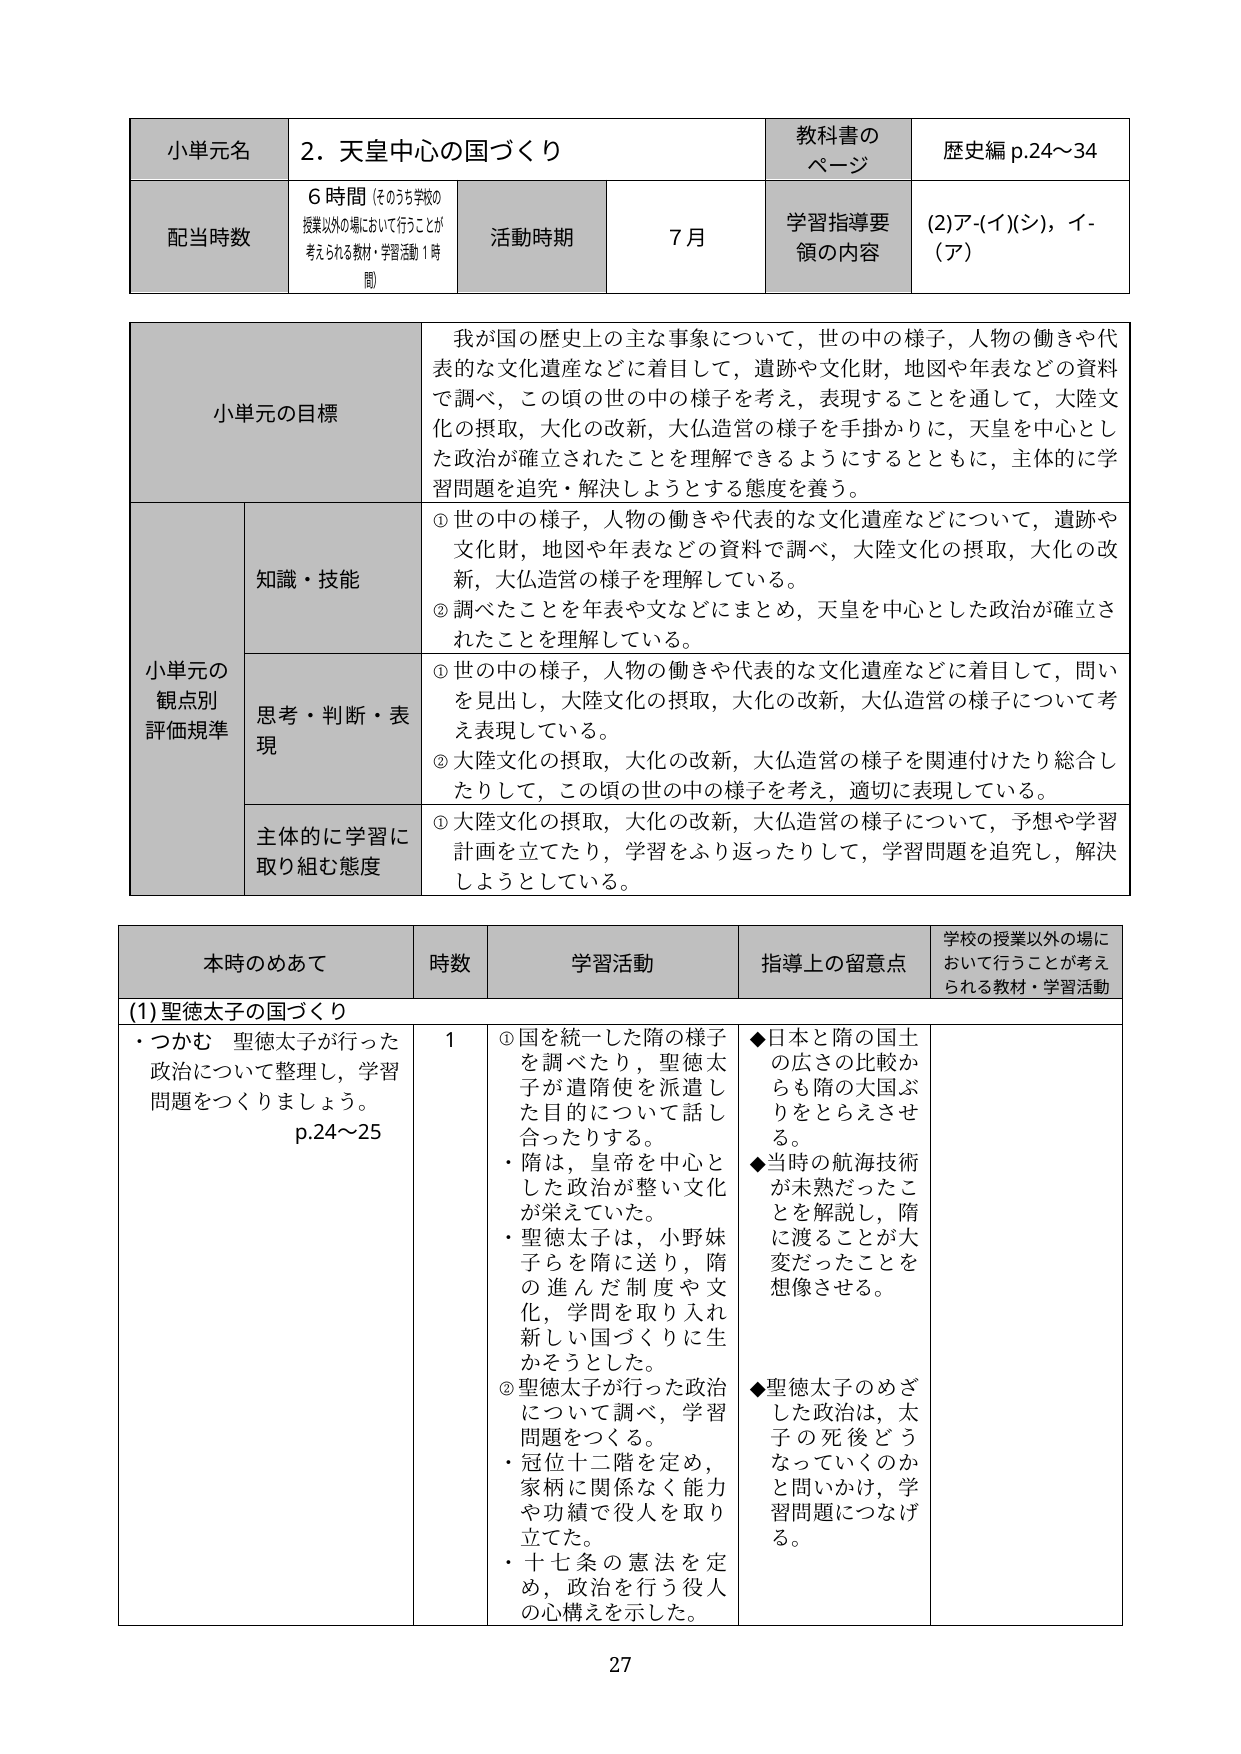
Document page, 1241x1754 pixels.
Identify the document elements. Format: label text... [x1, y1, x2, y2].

table_header 本時のめあて [119, 926, 413, 998]
table_cell 学習指導要領の内容 [766, 181, 911, 292]
table_header 小単元名 [131, 119, 288, 179]
table_header 学習活動 [488, 926, 738, 998]
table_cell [119, 1025, 413, 1625]
table_cell ①世の中の様子，人物の働きや代表的な文化遺産などについて，遺跡や文化財，地図や年表などの資料で調べ，大陸文化の摂取，大化の改新，大仏造営の様子を理解している。 ②調べたことを年表や文などにまとめ，天皇を中心とした政治が確立されたことを理解している。 [422, 503, 1129, 653]
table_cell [488, 1025, 738, 1625]
table_cell [931, 1025, 1122, 1625]
table_header 指導上の留意点 [739, 926, 930, 998]
table_cell (2)ア-(イ)(シ)，イ-（ア） [912, 181, 1129, 292]
table_header 2．天皇中心の国づくり [289, 119, 765, 179]
table_header 歴史編p.24～34 [912, 119, 1129, 179]
table_header 時数 [414, 926, 487, 998]
table_cell (1) 聖徳太子の国づくり [119, 999, 1122, 1024]
table_header 小単元の目標 [131, 323, 421, 502]
table_cell ６時間（そのうち学校の授業以外の場において行うことが考えられる教材・学習活動1時間） [289, 181, 457, 292]
table_cell 活動時期 [458, 181, 606, 292]
table_cell 思考・判断・表現 [245, 654, 421, 804]
table_cell ①世の中の様子，人物の働きや代表的な文化遺産などに着目して，問いを見出し，大陸文化の摂取，大化の改新，大仏造営の様子について考え表現している。 ②大陸文化の摂取，大化の改新，大仏造営の様子を関連付けたり総合したりして，この頃の世の中の様子を考え，適切に表現している。 [422, 654, 1129, 804]
table_header 我が国の歴史上の主な事象について，世の中の様子，人物の働きや代表的な文化遺産などに着目して，遺跡や文化財，地図や年表などの資料で調べ，この頃の世の中の様子を考え，表現することを通して，大陸文化の摂取，大化の改新，大仏造営の様子を手掛かりに，天皇を中心とした政治が確立されたことを理解できるようにするとともに，主体的に学習問題を追究・解決しようとする態度を養う。 [422, 323, 1129, 502]
table_cell 主体的に学習に取り組む態度 [245, 805, 421, 895]
table_header 教科書の ページ [766, 119, 911, 179]
table_header 学校の授業以外の場において行うことが考えられる教材・学習活動 [931, 926, 1122, 998]
table_cell 1 [414, 1025, 487, 1625]
table_cell 小単元の 観点別 評価規準 [131, 503, 244, 895]
table_cell ①大陸文化の摂取，大化の改新，大仏造営の様子について，予想や学習計画を立てたり，学習をふり返ったりして，学習問題を追究し，解決しようとしている。 [422, 805, 1129, 895]
table_cell 配当時数 [131, 181, 288, 292]
table_cell 知識・技能 [245, 503, 421, 653]
table_cell ７月 [607, 181, 765, 292]
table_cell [739, 1025, 930, 1625]
